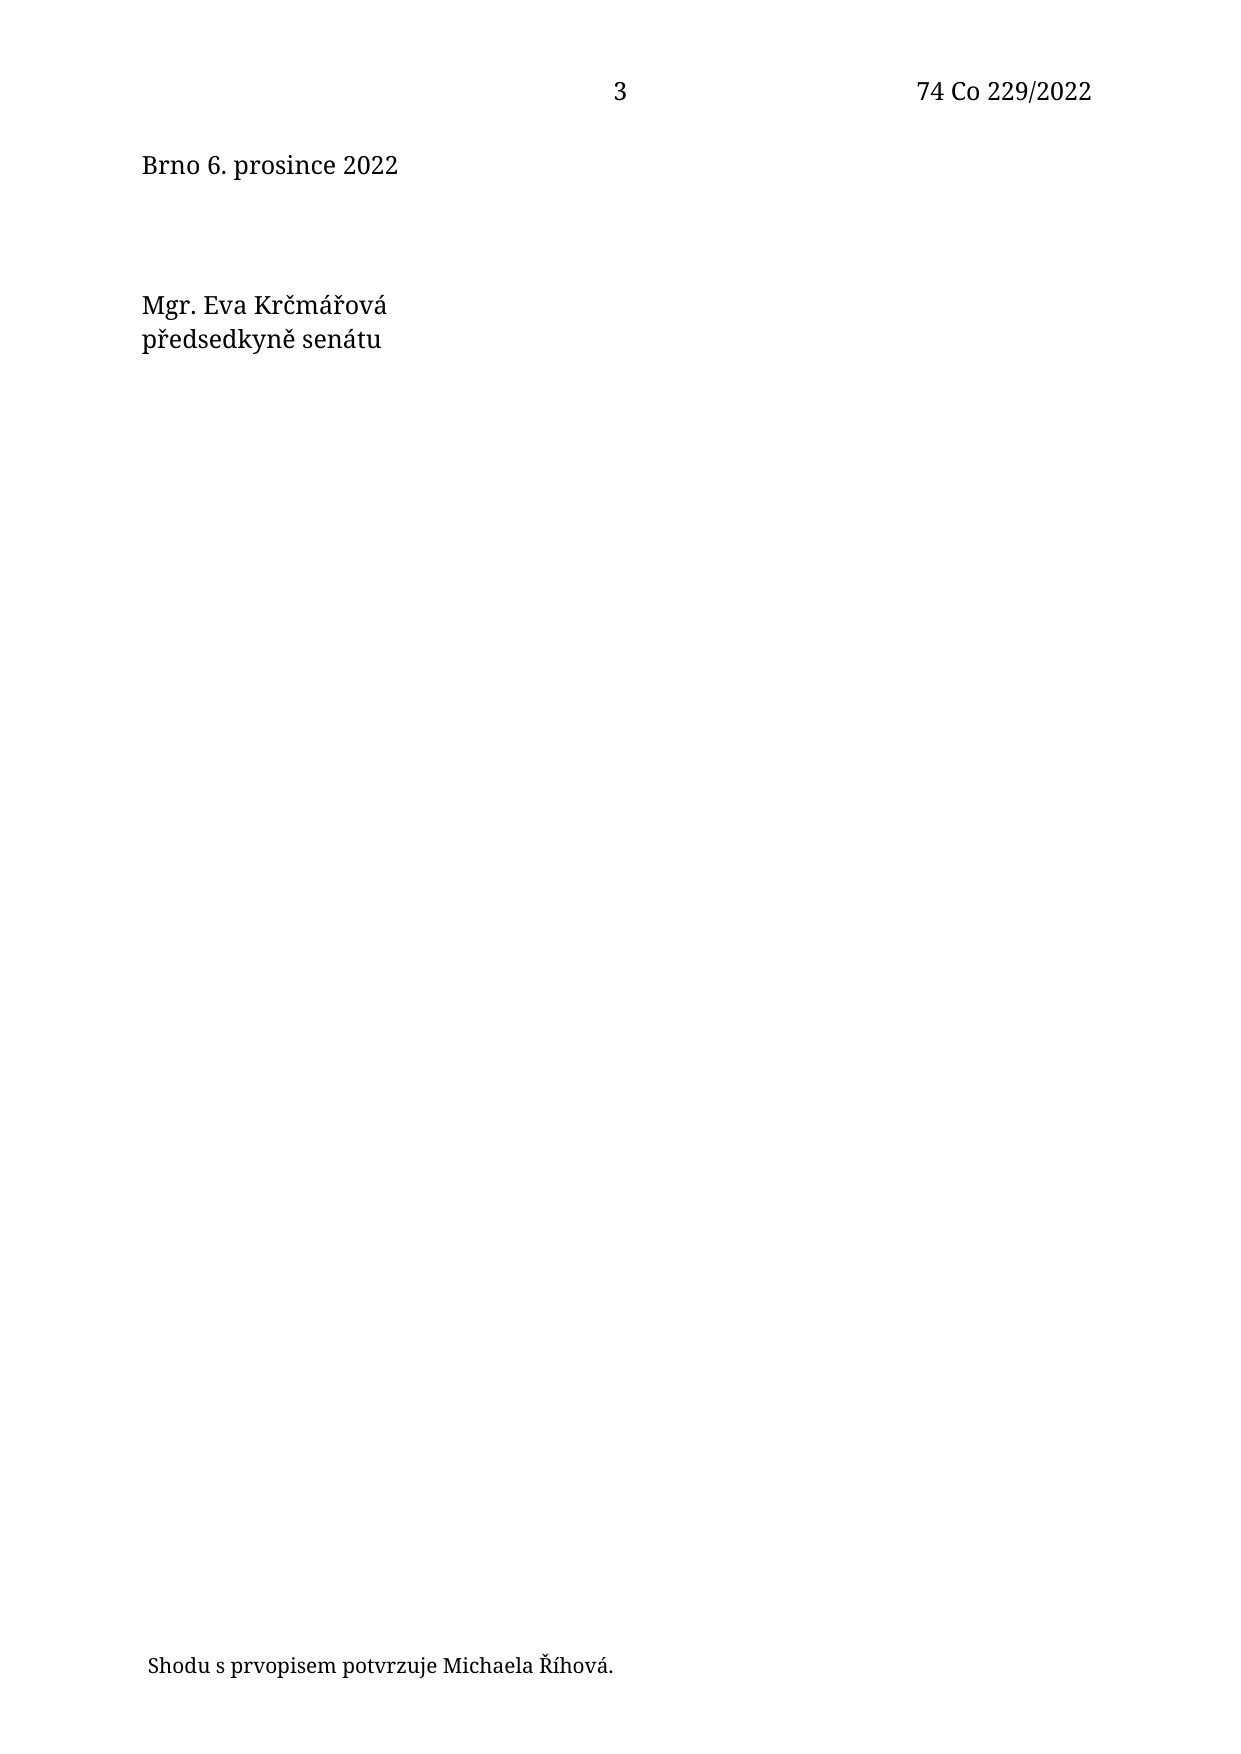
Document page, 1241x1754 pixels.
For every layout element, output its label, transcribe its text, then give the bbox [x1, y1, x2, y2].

text předsedkyně senátu [142, 321, 1104, 355]
text Brno 6. prosince 2022 [142, 148, 1104, 182]
text Mgr. Eva Krčmářová [142, 287, 1104, 321]
